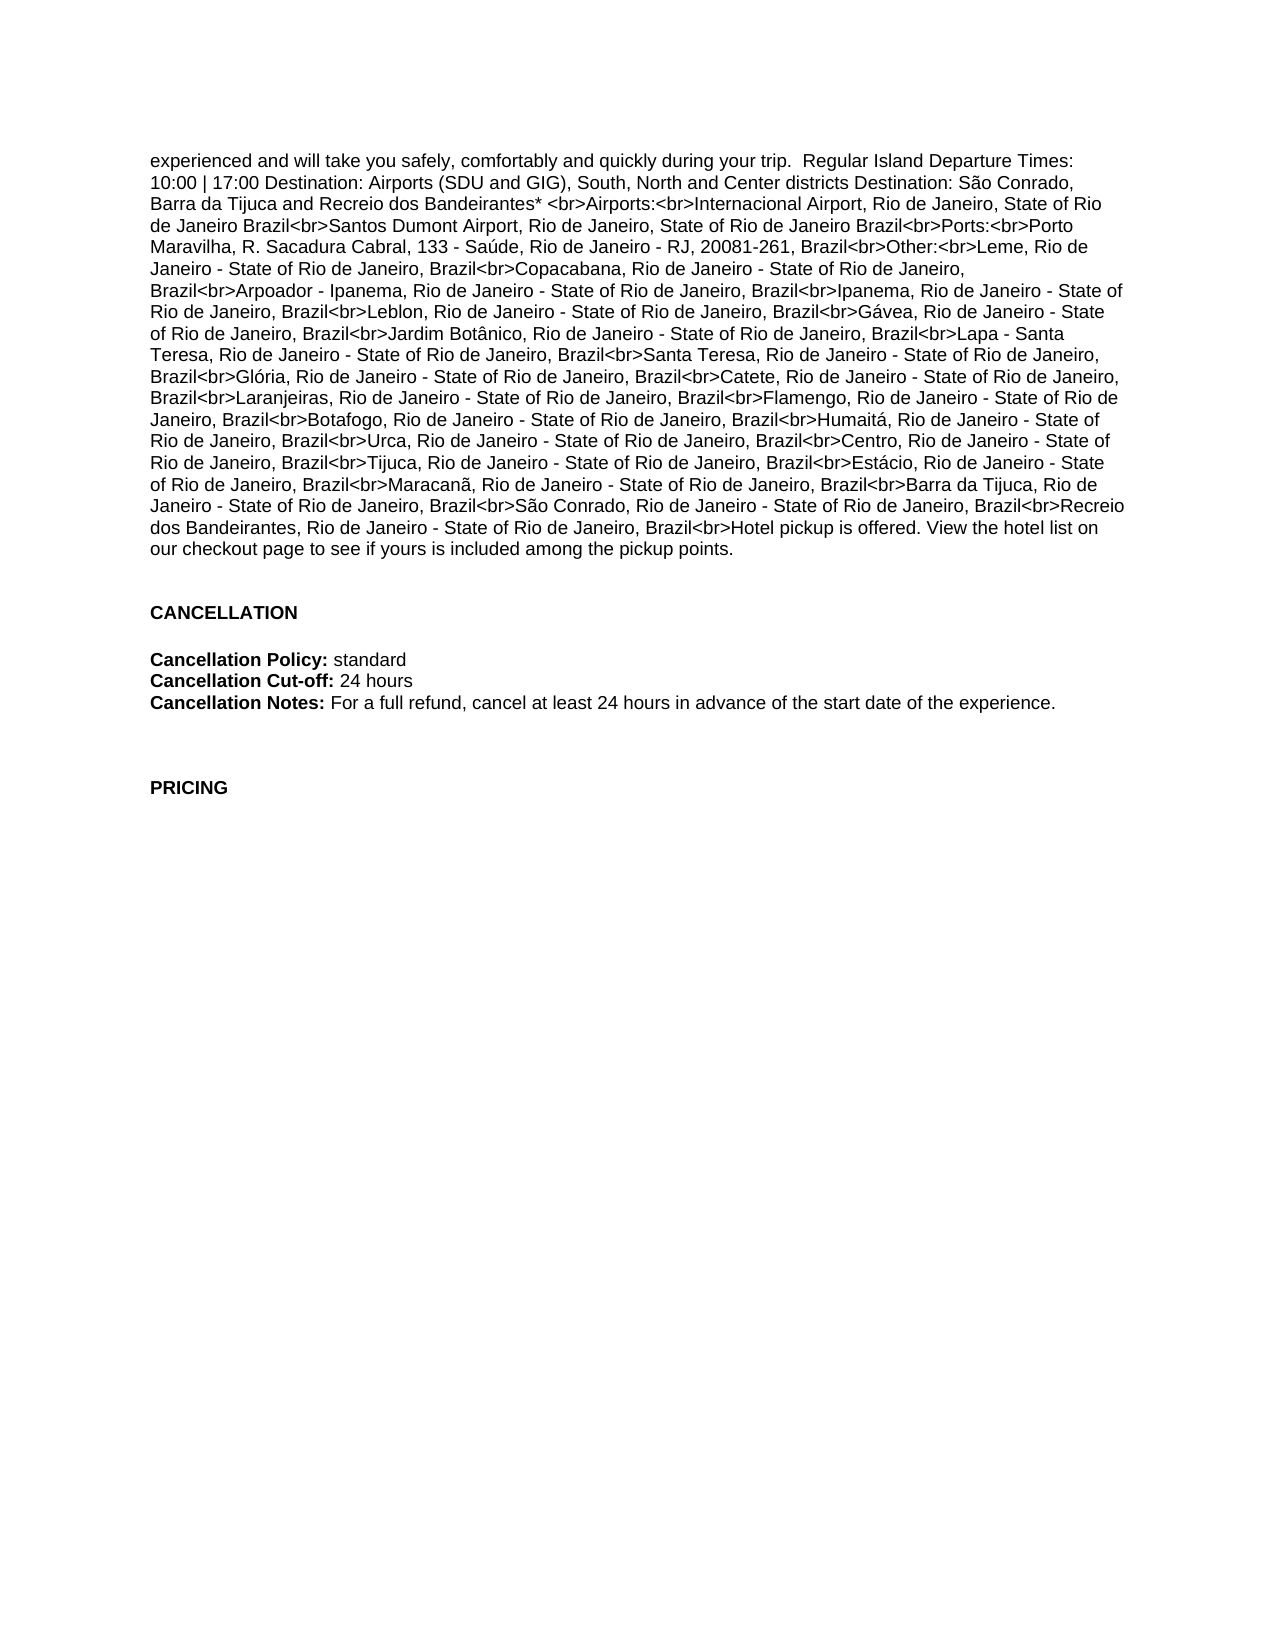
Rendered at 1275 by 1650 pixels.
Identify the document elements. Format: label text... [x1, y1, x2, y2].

subtitle Pricing [150, 777, 1125, 799]
text Cancellation Policy: standard [150, 648, 1125, 670]
text Cancellation Cut-off: 24 hours [150, 670, 1125, 692]
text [150, 150, 1125, 560]
subtitle Cancellation [150, 602, 1125, 624]
text Cancellation Notes: For a full refund, cancel at least 24 hours in advance of the start date of the experience. [150, 692, 1125, 713]
